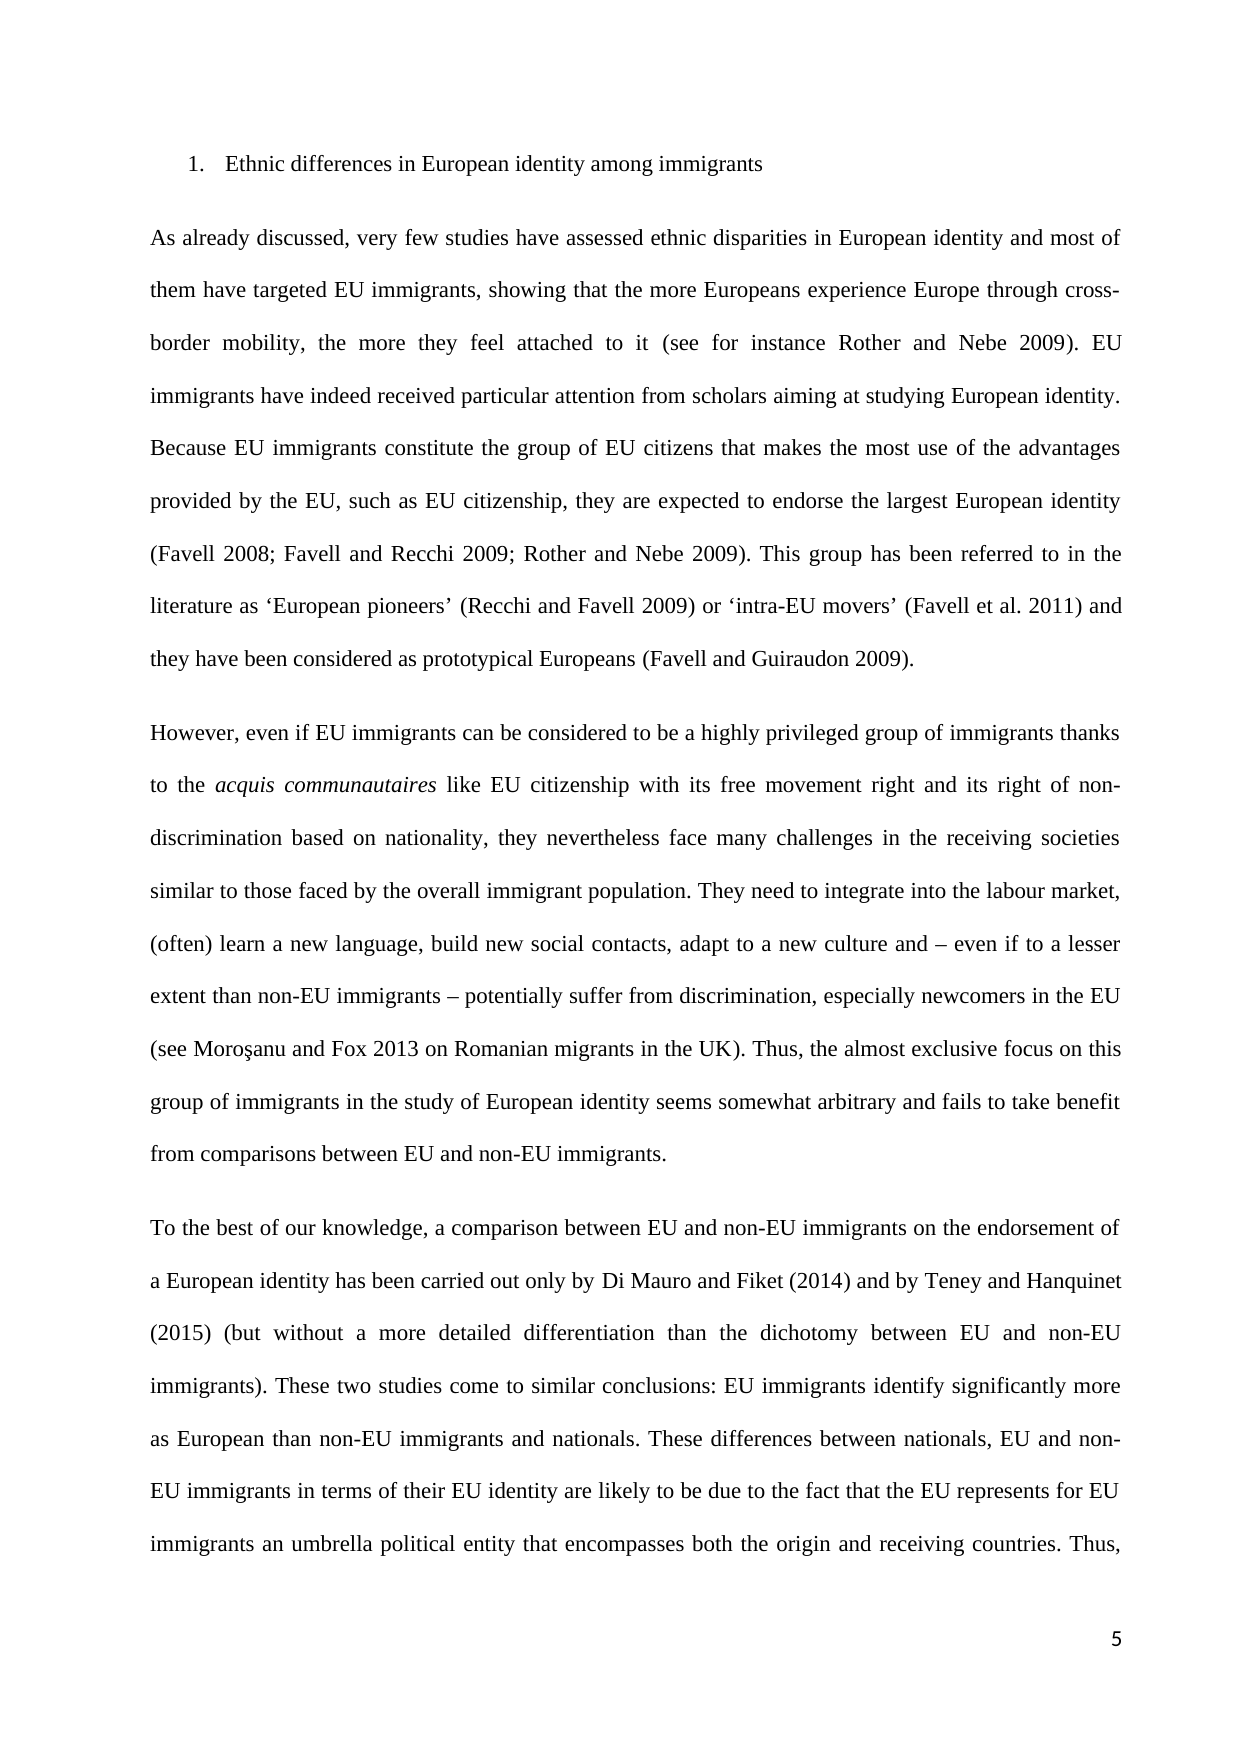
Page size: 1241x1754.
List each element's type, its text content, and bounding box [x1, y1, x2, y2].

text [150, 1214, 1122, 1557]
text As already discussed, very few studies have assessed ethnic disparities in European identity and most of them have targeted EU immigrants, showing that the more Europeans experience Europe through cross-border mobility, the more they feel attached to it (see for instance Rother and Nebe 2009). EU immigrants have indeed received particular attention from scholars aiming at studying European identity. Because EU immigrants constitute the group of EU citizens that makes the most use of the advantages provided by the EU, such as EU citizenship, they are expected to endorse the largest European identity (Favell 2008; Favell and Recchi 2009; Rother and Nebe 2009). This group has been referred to in the literature as ‘European pioneers’ (Recchi and Favell 2009) or ‘intra-EU movers’ (Favell et al. 2011) and they have been considered as prototypical Europeans (Favell and Guiraudon 2009). [150, 223, 1122, 672]
text However, even if EU immigrants can be considered to be a highly privileged group of immigrants thanks to the acquis communautaires like EU citizenship with its free movement right and its right of non-discrimination based on nationality, they nevertheless face many challenges in the receiving societies similar to those faced by the overall immigrant population. They need to integrate into the labour market, (often) learn a new language, build new social contacts, adapt to a new culture and – even if to a lesser extent than non-EU immigrants – potentially suffer from discrimination, especially newcomers in the EU (see Moroşanu and Fox 2013 on Romanian migrants in the UK). Thus, the almost exclusive focus on this group of immigrants in the study of European identity seems somewhat arbitrary and fails to take benefit from comparisons between EU and non-EU immigrants. [150, 719, 1122, 1167]
list Ethnic differences in European identity among immigrants [187, 150, 1122, 176]
